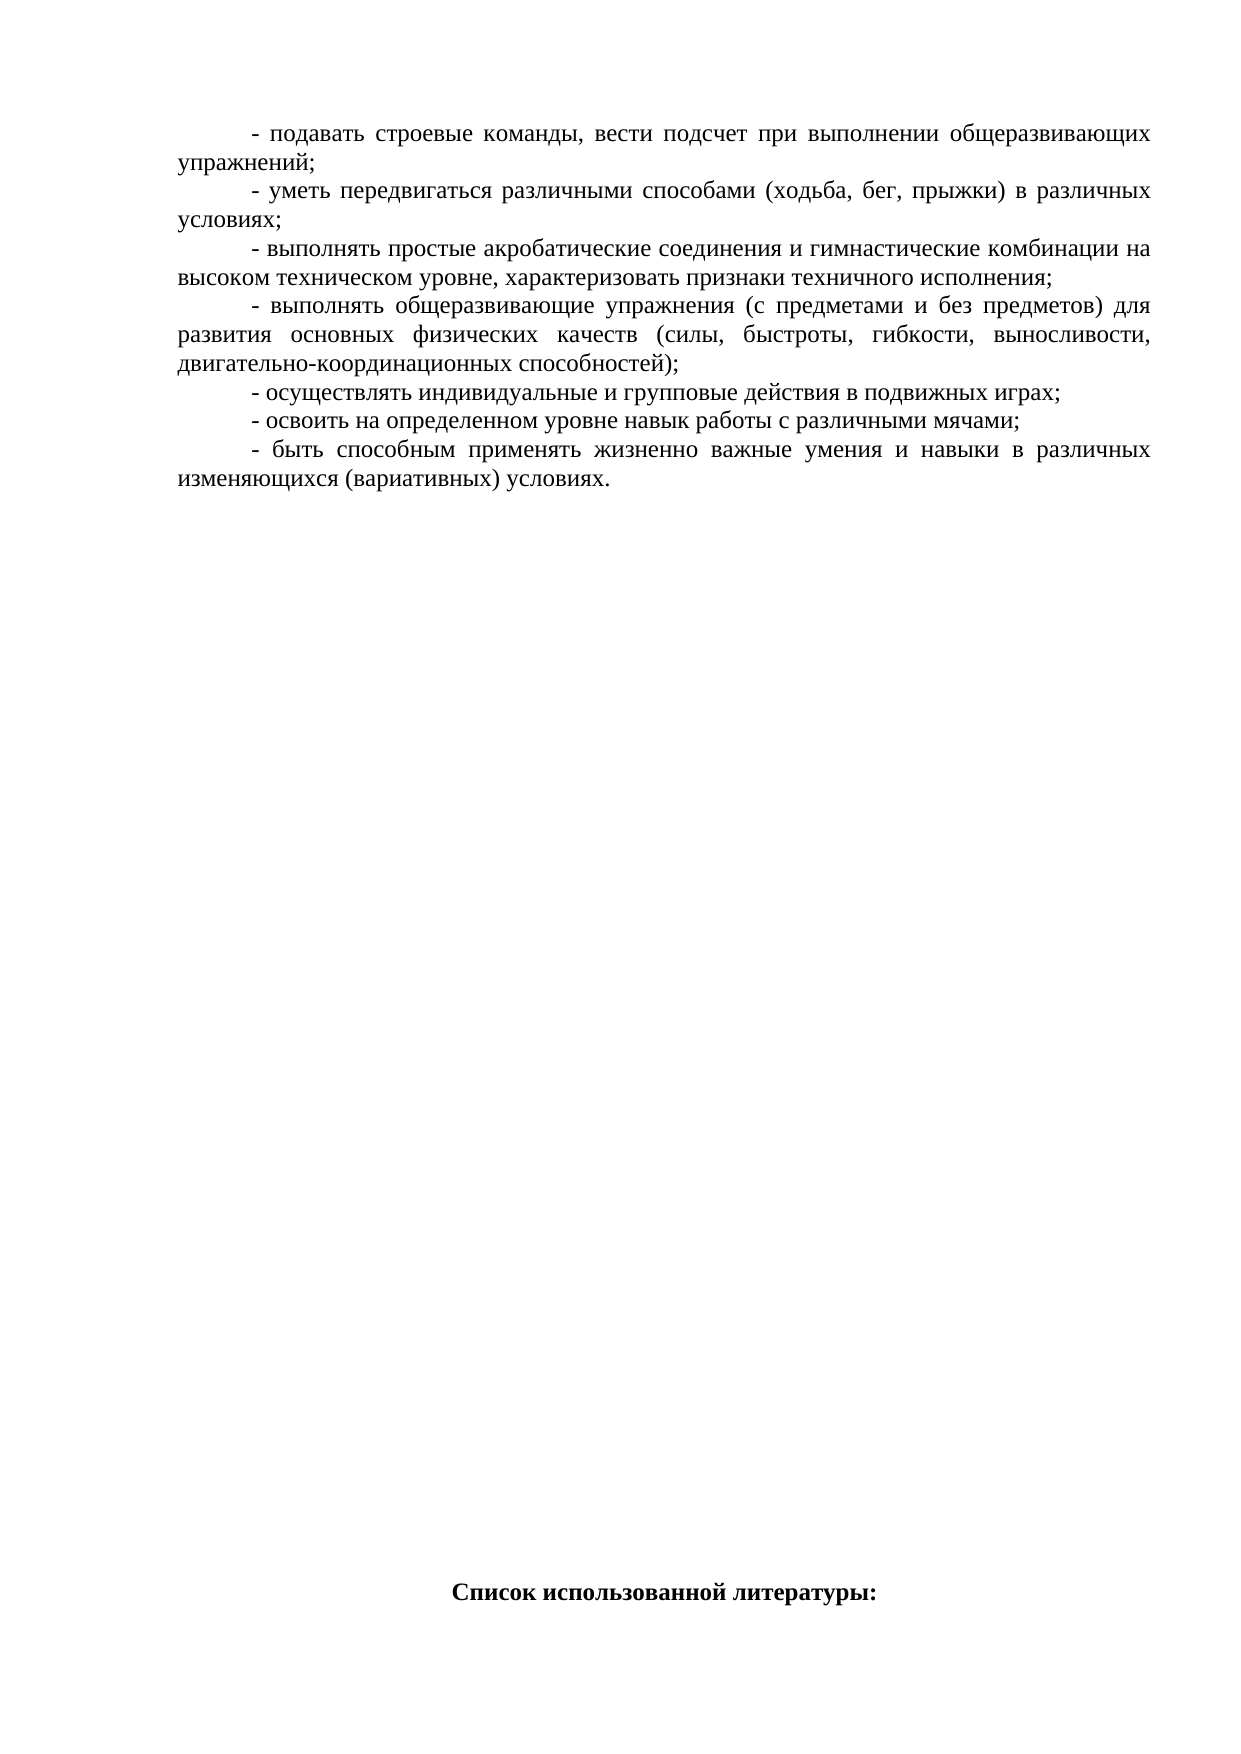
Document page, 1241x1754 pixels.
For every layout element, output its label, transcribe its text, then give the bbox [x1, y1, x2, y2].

text - подавать строевые команды, вести подсчет при выполнении общеразвивающих упражнений; [177, 118, 1152, 176]
text - осуществлять индивидуальные и групповые действия в подвижных играх; [177, 377, 1152, 406]
text - освоить на определенном уровне навык работы с различными мячами; [177, 406, 1152, 434]
text Список использованной литературы: [177, 1577, 1152, 1606]
text - уметь передвигаться различными способами (ходьба, бег, прыжки) в различных условиях; [177, 176, 1152, 233]
text - выполнять общеразвивающие упражнения (с предметами и без предметов) для развития основных физических качеств (силы, быстроты, гибкости, выносливости, двигательно-координационных способностей); [177, 291, 1152, 377]
text - выполнять простые акробатические соединения и гимнастические комбинации на высоком техническом уровне, характеризовать признаки техничного исполнения; [177, 233, 1152, 291]
text - быть способным применять жизненно важные умения и навыки в различных изменяющихся (вариативных) условиях. [177, 434, 1152, 492]
